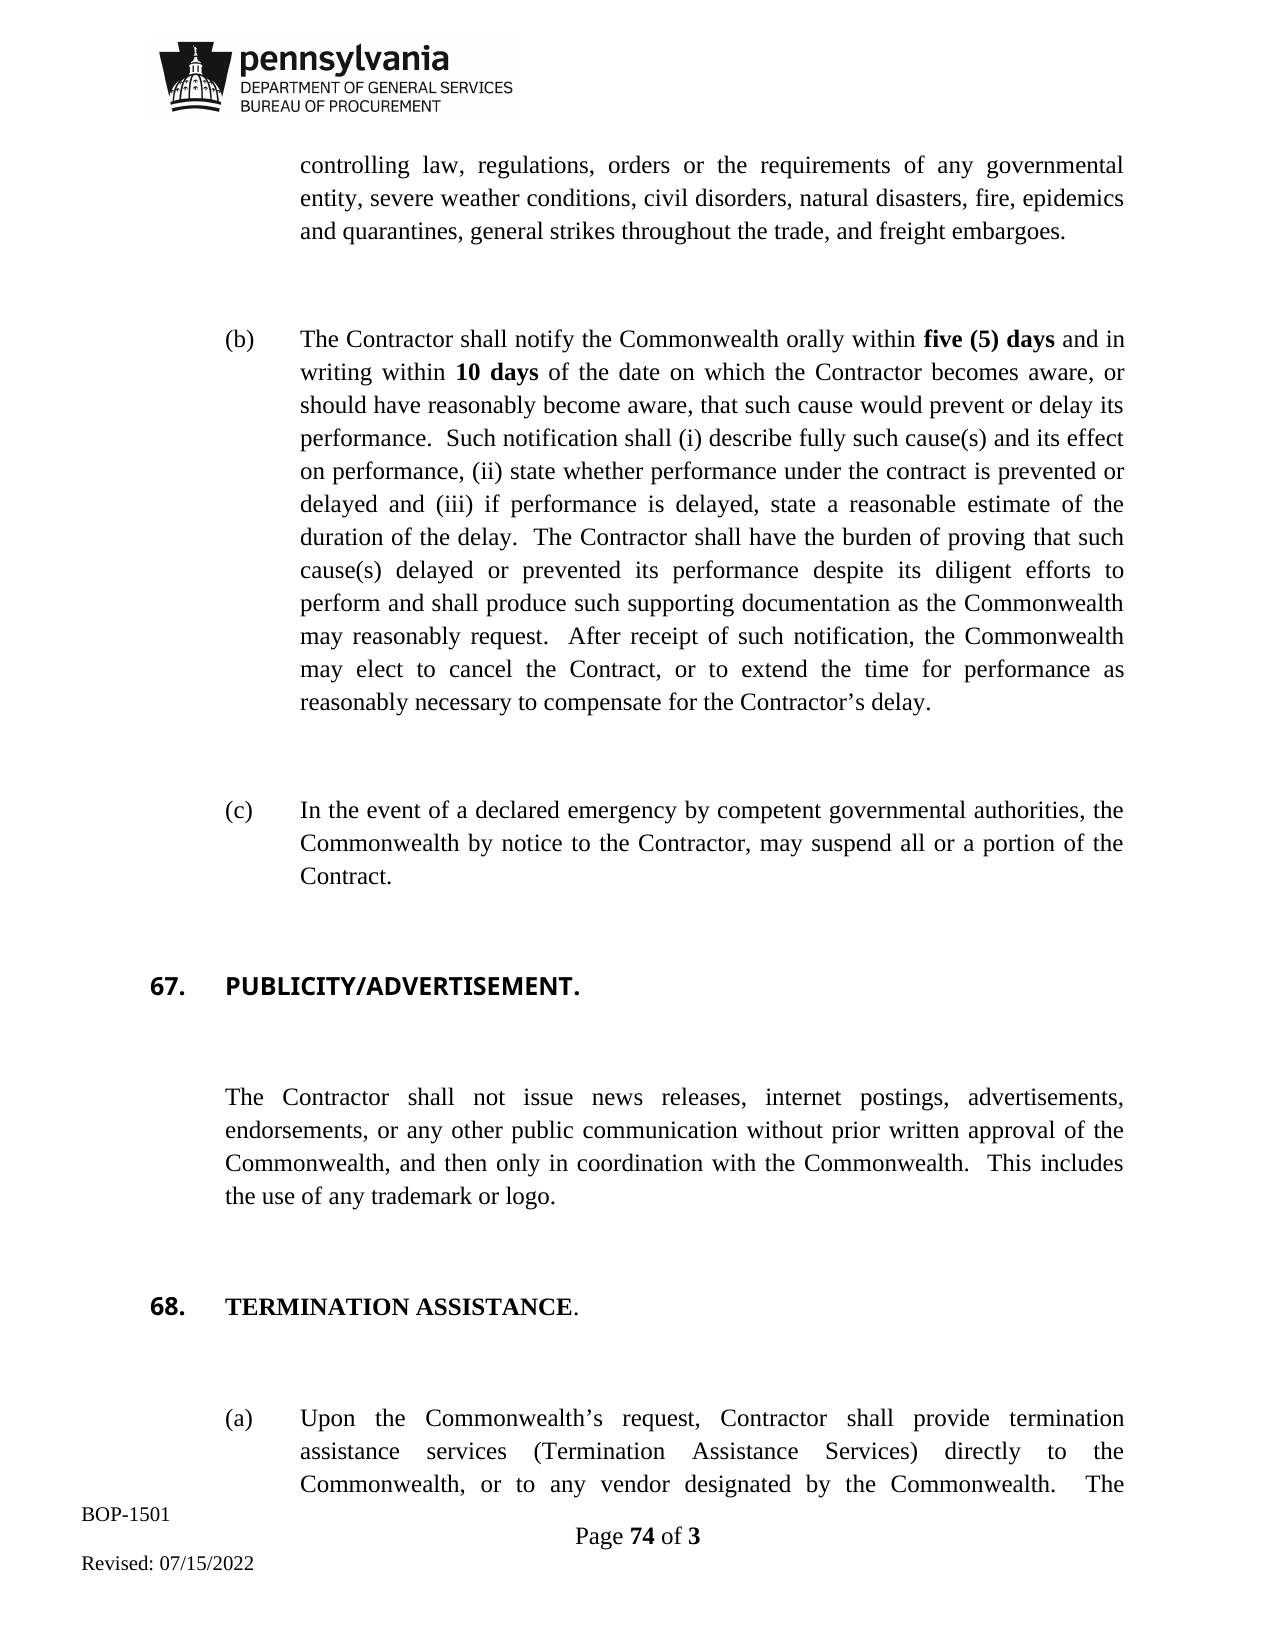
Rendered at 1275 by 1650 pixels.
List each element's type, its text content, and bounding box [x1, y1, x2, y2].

list In the event of a declared emergency by competent governmental authorities, the Commonwealth by notice to the Contractor, may suspend all or a portion of the Contract. [225, 795, 1125, 889]
picture [150, 37, 522, 121]
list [225, 150, 1125, 245]
subtitle TERMINATION ASSISTANCE. [150, 1289, 1125, 1323]
list The Contractor shall notify the Commonwealth orally within five (5) days and in writing within 10 days of the date on which the Contractor becomes aware, or should have reasonably become aware, that such cause would prevent or delay its performance. Such notification shall (i) describe fully such cause(s) and its effect on performance, (ii) state whether performance under the contract is prevented or delayed and (iii) if performance is delayed, state a reasonable estimate of the duration of the delay. The Contractor shall have the burden of proving that such cause(s) delayed or prevented its performance despite its diligent efforts to perform and shall produce such supporting documentation as the Commonwealth may reasonably request. After receipt of such notification, the Commonwealth may elect to cancel the Contract, or to extend the time for performance as reasonably necessary to compensate for the Contractor’s delay. [225, 324, 1125, 716]
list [225, 1403, 1125, 1498]
subtitle PUBLICITY/ADVERTISEMENT. [150, 968, 1125, 1002]
text The Contractor shall not issue news releases, internet postings, advertisements, endorsements, or any other public communication without prior written approval of the Commonwealth, and then only in coordination with the Commonwealth. This includes the use of any trademark or logo. [225, 1082, 1125, 1210]
